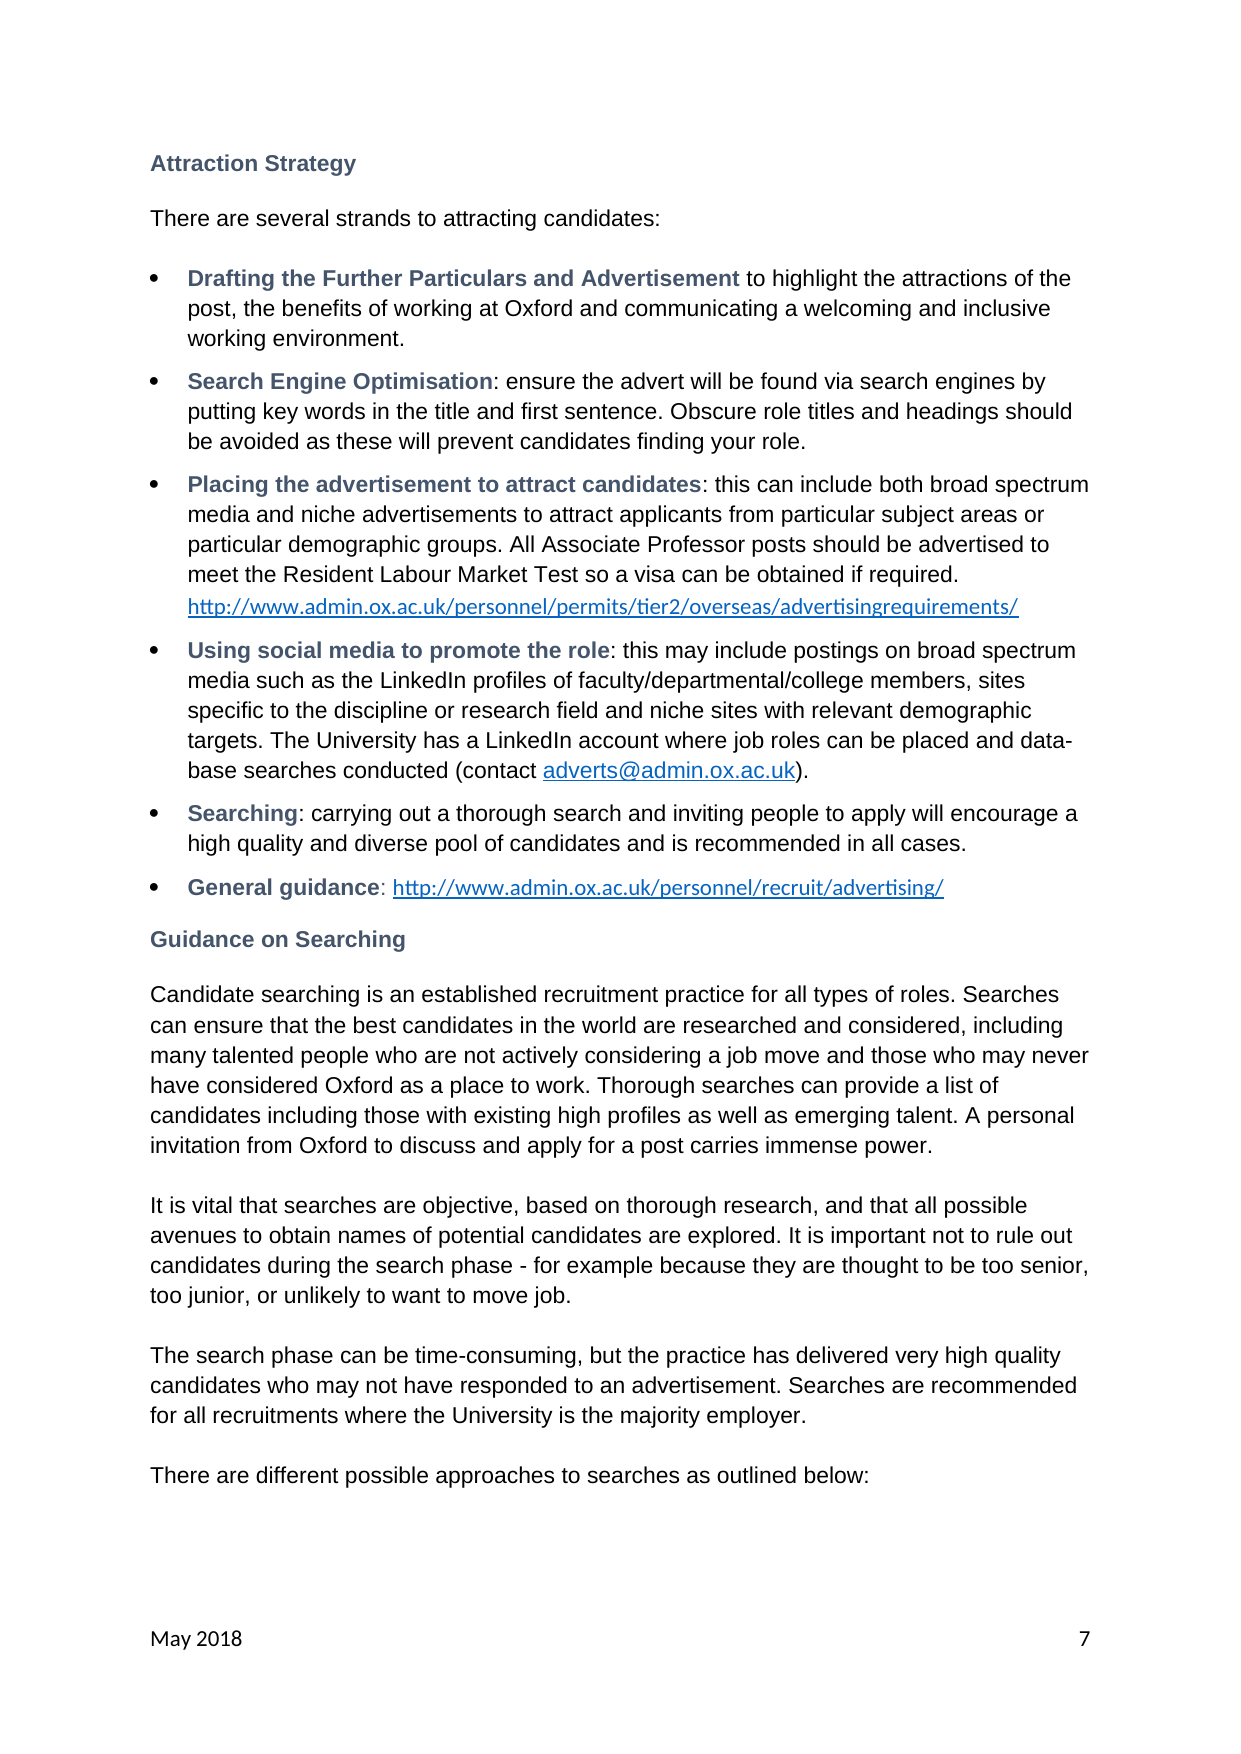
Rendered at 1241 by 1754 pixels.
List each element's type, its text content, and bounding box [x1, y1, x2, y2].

text The search phase can be time-consuming, but the practice has delivered very high quality candidates who may not have responded to an advertisement. Searches are recommended for all recruitments where the University is the majority employer. [150, 1342, 1090, 1428]
list Using social media to promote the role: this may include postings on broad spectrum media such as the LinkedIn profiles of faculty/departmental/college members, sites specific to the discipline or research field and niche sites with relevant demographic targets. The University has a LinkedIn account where job roles can be placed and data-base searches conducted (contact adverts@admin.ox.ac.uk). [150, 637, 1090, 784]
text It is vital that searches are objective, based on thorough research, and that all possible avenues to obtain names of potential candidates are explored. It is important not to rule out candidates during the search phase - for example because they are thought to be too senior, too junior, or unlikely to want to move job. [150, 1192, 1090, 1309]
list General guidance: http://www.admin.ox.ac.uk/personnel/recruit/advertising/ [150, 873, 1090, 901]
list Drafting the Further Particulars and Advertisement to highlight the attractions of the post, the benefits of working at Oxford and communicating a welcoming and inclusive working environment. [150, 264, 1090, 351]
list Search Engine Optimisation: ensure the advert will be found via search engines by putting key words in the title and first sentence. Obscure role titles and headings should be avoided as these will prevent candidates finding your role. [150, 368, 1090, 454]
subtitle Attraction Strategy [150, 150, 1090, 176]
text There are different possible approaches to searches as outlined below: [150, 1462, 1090, 1488]
text Candidate searching is an established recruitment practice for all types of roles. Searches can ensure that the best candidates in the world are researched and considered, including many talented people who are not actively considering a job move and those who may never have considered Oxford as a place to work. Thorough searches can provide a list of candidates including those with existing high profiles as well as emerging talent. A personal invitation from Oxford to discuss and apply for a post carries immense power. [150, 981, 1090, 1159]
subtitle Guidance on Searching [150, 926, 1090, 952]
list Placing the advertisement to attract candidates: this can include both broad spectrum media and niche advertisements to attract applicants from particular subject areas or particular demographic groups. All Associate Professor posts should be advertised to meet the Resident Labour Market Test so a visa can be obtained if required. http://www.admin.ox.ac.uk/personnel/permits/tier2/overseas/advertisingrequirements/ [150, 471, 1090, 620]
text There are several strands to attracting candidates: [150, 205, 1090, 232]
list Searching: carrying out a thorough search and inviting people to apply will encourage a high quality and diverse pool of candidates and is recommended in all cases. [150, 800, 1090, 857]
